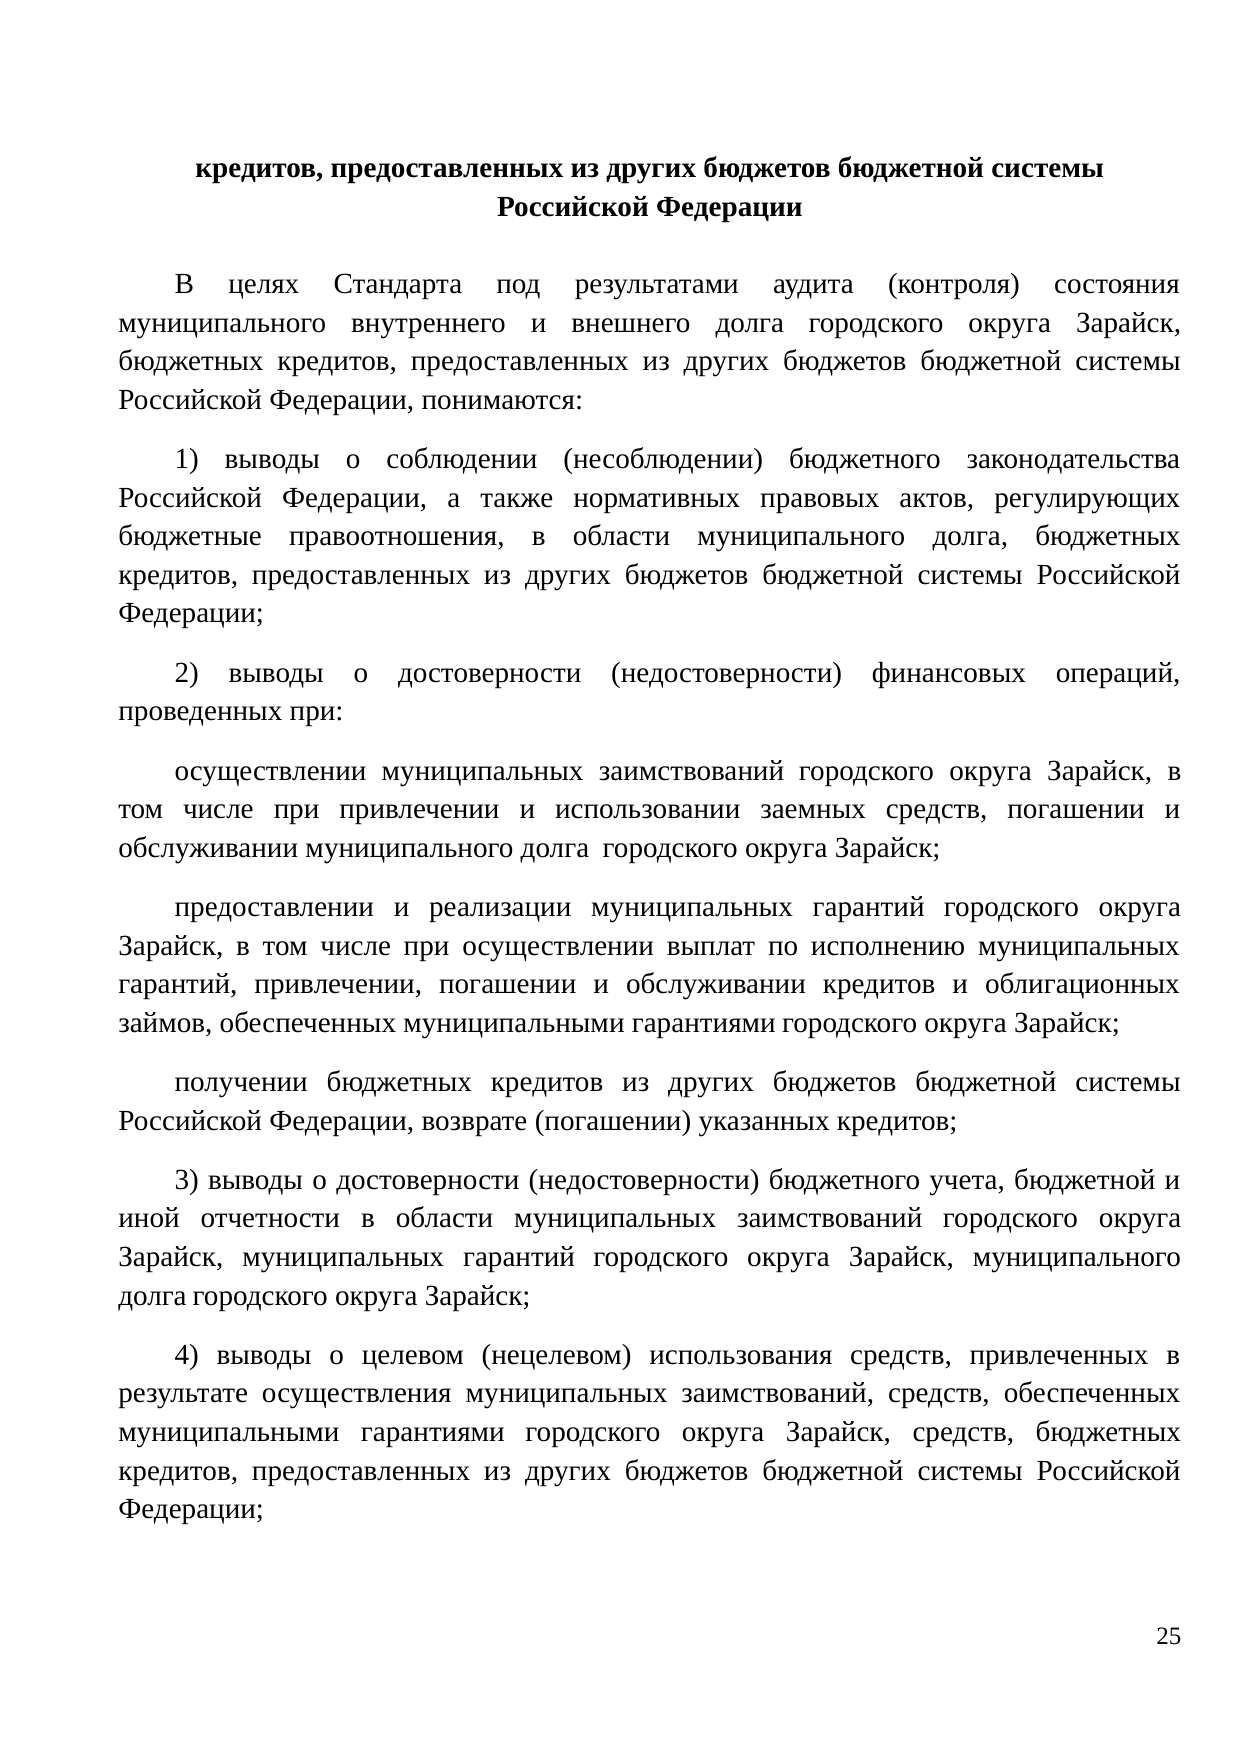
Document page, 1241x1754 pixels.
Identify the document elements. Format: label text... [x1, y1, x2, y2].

text получении бюджетных кредитов из других бюджетов бюджетной системы Российской Федерации, возврате (погашении) указанных кредитов; [118, 1064, 1181, 1136]
text 2) выводы о достоверности (недостоверности) финансовых операций, проведенных при: [118, 655, 1181, 727]
text осуществлении муниципальных заимствований городского округа Зарайск, в том числе при привлечении и использовании заемных средств, погашении и обслуживании муниципального долга городского округа Зарайск; [118, 753, 1181, 863]
text 4) выводы о целевом (нецелевом) использования средств, привлеченных в результате осуществления муниципальных заимствований, средств, обеспеченных муниципальными гарантиями городского округа Зарайск, средств, бюджетных кредитов, предоставленных из других бюджетов бюджетной системы Российской Федерации; [118, 1337, 1181, 1525]
text 1) выводы о соблюдении (несоблюдении) бюджетного законодательства Российской Федерации, а также нормативных правовых актов, регулирующих бюджетные правоотношения, в области муниципального долга, бюджетных кредитов, предоставленных из других бюджетов бюджетной системы Российской Федерации; [118, 441, 1181, 629]
text предоставлении и реализации муниципальных гарантий городского округа Зарайск, в том числе при осуществлении выплат по исполнению муниципальных гарантий, привлечении, погашении и обслуживании кредитов и облигационных займов, обеспеченных муниципальными гарантиями городского округа Зарайск; [118, 889, 1181, 1038]
text кредитов, предоставленных из других бюджетов бюджетной системы Российской Федерации [118, 151, 1181, 223]
text 3) выводы о достоверности (недостоверности) бюджетного учета, бюджетной и иной отчетности в области муниципальных заимствований городского округа Зарайск, муниципальных гарантий городского округа Зарайск, муниципального долга городского округа Зарайск; [118, 1162, 1181, 1311]
text В целях Стандарта под результатами аудита (контроля) состояния муниципального внутреннего и внешнего долга городского округа Зарайск, бюджетных кредитов, предоставленных из других бюджетов бюджетной системы Российской Федерации, понимаются: [118, 266, 1181, 415]
